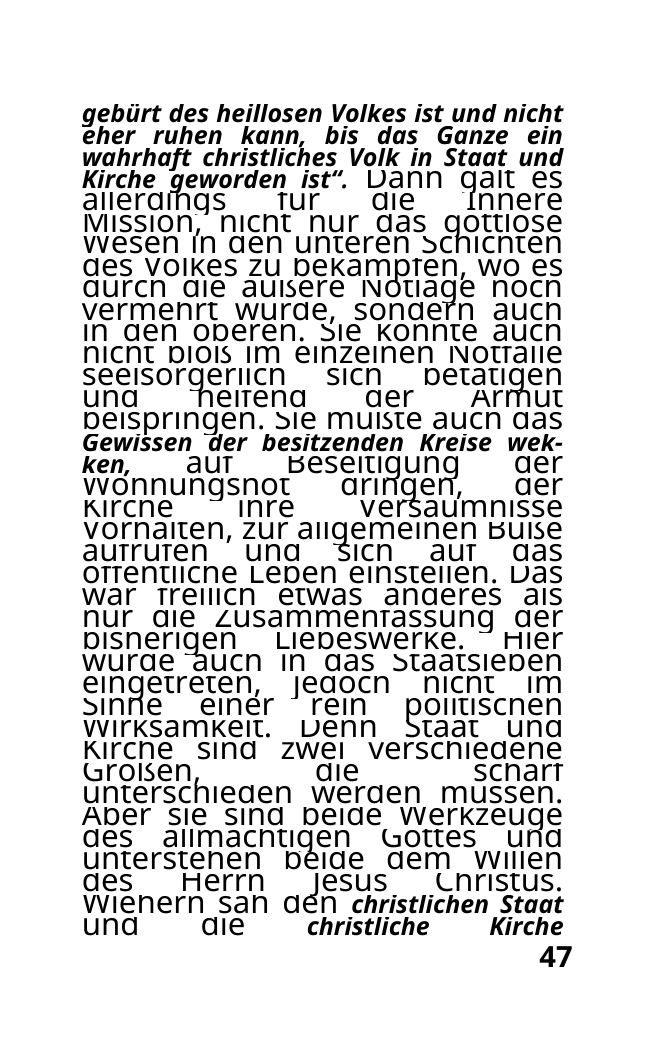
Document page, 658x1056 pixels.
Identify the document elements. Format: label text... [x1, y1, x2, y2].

text 47 [539, 944, 572, 973]
text gebürt des heillosen Volkes ist und nicht eher ruhen kann, bis das Ganze ein wahrhaft christliches Volk in Staat und Kirche geworden ist“. Dann galt es allerdings für die Innere Mission, nicht nur das gottlose Wesen in den unteren Schichten des Volkes zu bekämpfen, wo es durch die äußere Notlage noch vermehrt wurde, sondern auch in den oberen. Sie konnte auch nicht bloß im einzelnen Notfälle seelsorgerlich sich betätigen und helfend der Armut beispringen. Sie mußte auch das Gewissen der besitzenden Kreise wek- ken, auf Beseitigung der Wohnungsnot dringen, der Kirche ihre Versäumnisse Vorhalten, zur allgemeinen Buße aufrufen und sich auf das öffentliche Leben einstellen. Das war freilich etwas anderes als nur die Zusammenfassung der bisherigen Liebeswerke. Hier wurde auch in das Staatsleben eingetreten, jedoch nicht im Sinne einer rein politischen Wirksamkeit. Denn Staat und Kirche sind zwei verschiedene Größen, die scharf unterschieden werden müssen. Aber sie sind beide Werkzeuge des allmächtigen Gottes und unterstehen beide dem Willen des Herrn Jesus Christus. Wiehern sah den christlichen Staat und die christliche Kirche verbündet gegen alles gottlose Wesen und jede irdische Not, insbesondere gegen das Massenverderben und die Massenarmut. Die Innere Mission wuchs sich aus zum „christlichen Sozialismus, von dem der französische Kommunismus nur eine Karikatur ist“. Wiehern faßt später einmal auf dem Kongreß für Innere Mission in Stuttgart seine Anschauung so zusammen: [82, 104, 563, 939]
